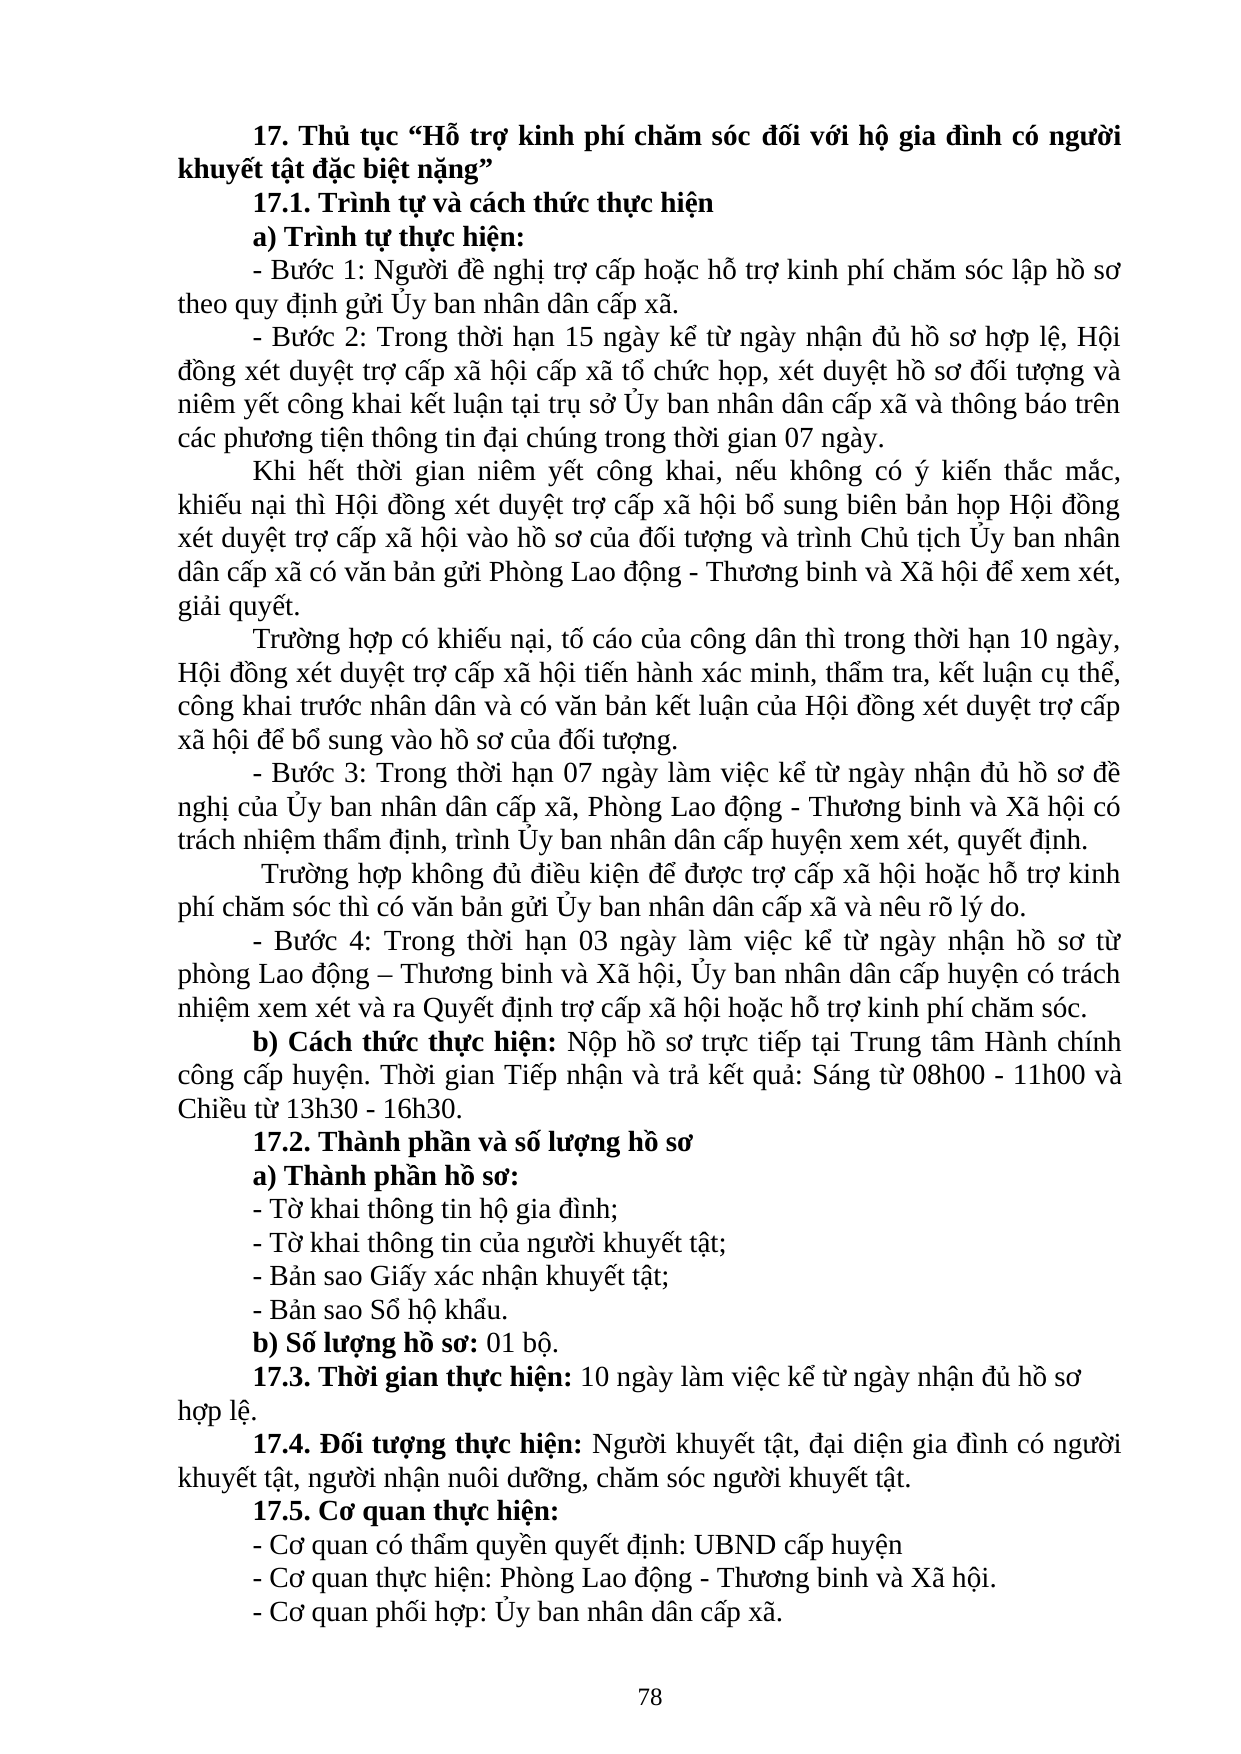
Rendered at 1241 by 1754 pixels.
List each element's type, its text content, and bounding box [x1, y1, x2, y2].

text - Bước 3: Trong thời hạn 07 ngày làm việc kể từ ngày nhận đủ hồ sơ đề nghị của Ủy ban nhân dân cấp xã, Phòng Lao động - Thương binh và Xã hội có trách nhiệm thẩm định, trình Ủy ban nhân dân cấp huyện xem xét, quyết định. [177, 755, 1122, 856]
text 17.2. Thành phần và số lượng hồ sơ [177, 1124, 1110, 1158]
text - Cơ quan thực hiện: Phòng Lao động - Thương binh và Xã hội. [177, 1560, 1122, 1594]
text - Cơ quan phối hợp: Ủy ban nhân dân cấp xã. [177, 1594, 1122, 1627]
text 17. Thủ tục “Hỗ trợ kinh phí chăm sóc đối với hộ gia đình có người khuyết tật đặc biệt nặng” [177, 118, 1122, 185]
text Khi hết thời gian niêm yết công khai, nếu không có ý kiến thắc mắc, khiếu nại thì Hội đồng xét duyệt trợ cấp xã hội bổ sung biên bản họp Hội đồng xét duyệt trợ cấp xã hội vào hồ sơ của đối tượng và trình Chủ tịch Ủy ban nhân dân cấp xã có văn bản gửi Phòng Lao động - Thương binh và Xã hội để xem xét, giải quyết. [177, 453, 1122, 621]
text - Bước 2: Trong thời hạn 15 ngày kể từ ngày nhận đủ hồ sơ hợp lệ, Hội đồng xét duyệt trợ cấp xã hội cấp xã tổ chức họp, xét duyệt hồ sơ đối tượng và niêm yết công khai kết luận tại trụ sở Ủy ban nhân dân cấp xã và thông báo trên các phương tiện thông tin đại chúng trong thời gian 07 ngày. [177, 319, 1122, 453]
text - Bước 4: Trong thời hạn 03 ngày làm việc kể từ ngày nhận hồ sơ từ phòng Lao động – Thương binh và Xã hội, Ủy ban nhân dân cấp huyện có trách nhiệm xem xét và ra Quyết định trợ cấp xã hội hoặc hỗ trợ kinh phí chăm sóc. [177, 923, 1122, 1024]
text 17.3. Thời gian thực hiện: 10 ngày làm việc kể từ ngày nhận đủ hồ sơ hợp lệ. [177, 1359, 1122, 1426]
text b) Cách thức thực hiện: Nộp hồ sơ trực tiếp tại Trung tâm Hành chính công cấp huyện. Thời gian Tiếp nhận và trả kết quả: Sáng từ 08h00 - 11h00 và Chiều từ 13h30 - 16h30. [177, 1024, 1122, 1124]
text 17.4. Đối tượng thực hiện: Người khuyết tật, đại diện gia đình có người khuyết tật, người nhận nuôi dưỡng, chăm sóc người khuyết tật. [177, 1426, 1122, 1493]
text b) Số lượng hồ sơ: 01 bộ. [177, 1326, 1122, 1359]
text - Bước 1: Người đề nghị trợ cấp hoặc hỗ trợ kinh phí chăm sóc lập hồ sơ theo quy định gửi Ủy ban nhân dân cấp xã. [177, 252, 1122, 319]
text - Cơ quan có thẩm quyền quyết định: UBND cấp huyện [177, 1527, 1122, 1560]
text - Tờ khai thông tin hộ gia đình; [177, 1191, 1122, 1225]
text - Bản sao Giấy xác nhận khuyết tật; [177, 1258, 1122, 1292]
text Trường hợp có khiếu nại, tố cáo của công dân thì trong thời hạn 10 ngày, Hội đồng xét duyệt trợ cấp xã hội tiến hành xác minh, thẩm tra, kết luận cụ thể, công khai trước nhân dân và có văn bản kết luận của Hội đồng xét duyệt trợ cấp xã hội để bổ sung vào hồ sơ của đối tượng. [177, 621, 1122, 755]
text - Tờ khai thông tin của người khuyết tật; [177, 1225, 1122, 1258]
text a) Trình tự thực hiện: [177, 219, 1122, 252]
text Trường hợp không đủ điều kiện để được trợ cấp xã hội hoặc hỗ trợ kinh phí chăm sóc thì có văn bản gửi Ủy ban nhân dân cấp xã và nêu rõ lý do. [177, 856, 1122, 923]
text 17.5. Cơ quan thực hiện: [177, 1493, 1122, 1527]
text - Bản sao Sổ hộ khẩu. [177, 1292, 1122, 1326]
text a) Thành phần hồ sơ: [177, 1158, 1122, 1191]
text 17.1. Trình tự và cách thức thực hiện [177, 185, 1122, 219]
